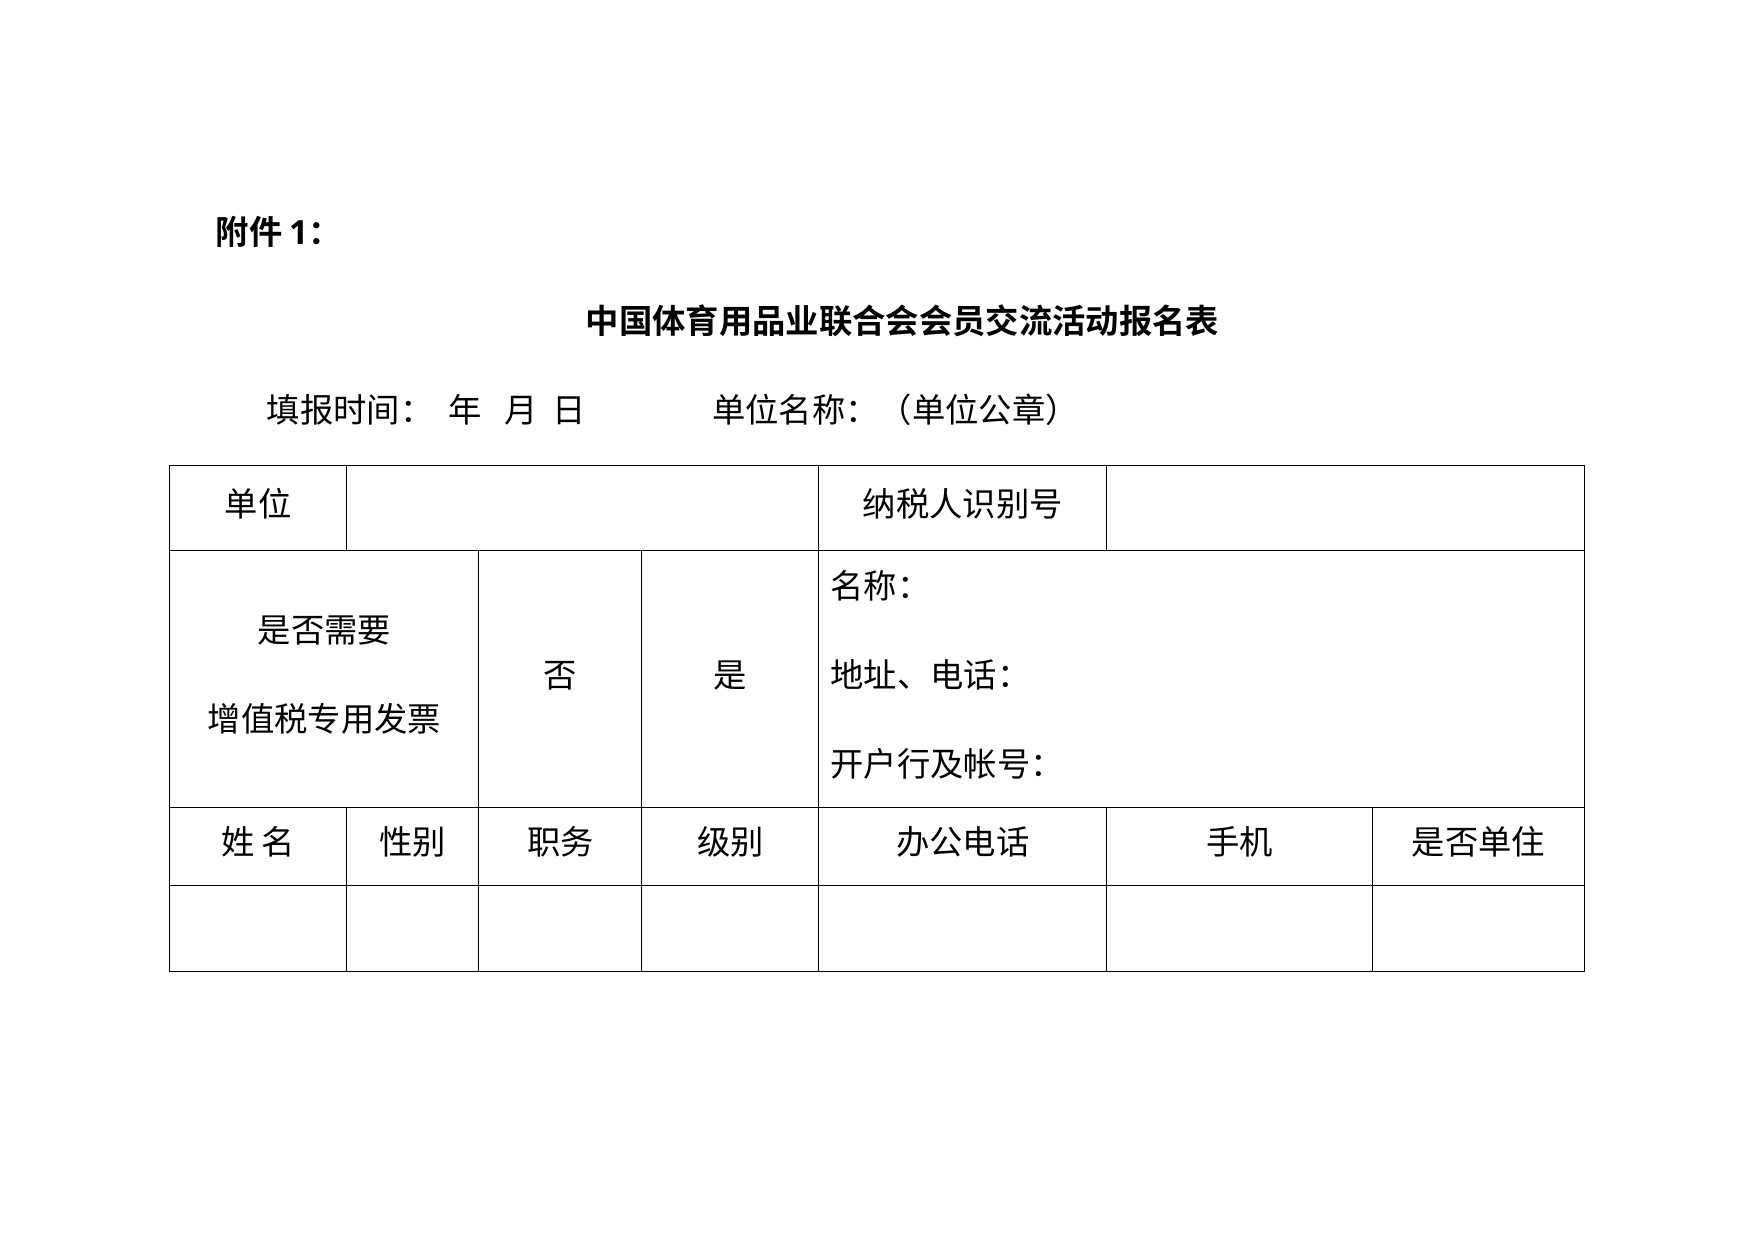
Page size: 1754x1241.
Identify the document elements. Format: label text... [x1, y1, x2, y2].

table_cell 名称： 地址、电话： 开户行及帐号： [819, 551, 1584, 807]
text 附件1： [150, 198, 1537, 263]
table_cell 办公电话 [819, 808, 1106, 885]
table_cell 级别 [642, 808, 818, 885]
table_header [1107, 466, 1584, 550]
table_cell 性别 [347, 808, 478, 885]
table_cell [479, 886, 641, 971]
table_header [347, 466, 818, 550]
table_cell 手机 [1107, 808, 1372, 885]
table_cell 是否单住 [1373, 808, 1584, 885]
table_cell [1373, 886, 1584, 971]
table_cell 职务 [479, 808, 641, 885]
table_header 纳税人识别号 [819, 466, 1106, 550]
table_cell [642, 886, 818, 971]
text 中国体育用品业联合会会员交流活动报名表 [150, 287, 1537, 352]
table_cell 是 [642, 551, 818, 807]
table_cell [347, 886, 478, 971]
table_cell [170, 886, 346, 971]
table_cell 是否需要 增值税专用发票 [170, 551, 478, 807]
text 填报时间： 年 月 日 单位名称：（单位公章） [150, 376, 1537, 441]
table_cell [1107, 886, 1372, 971]
table_cell 姓 名 [170, 808, 346, 885]
table_cell [819, 886, 1106, 971]
table_cell 否 [479, 551, 641, 807]
table_header 单位 [170, 466, 346, 550]
